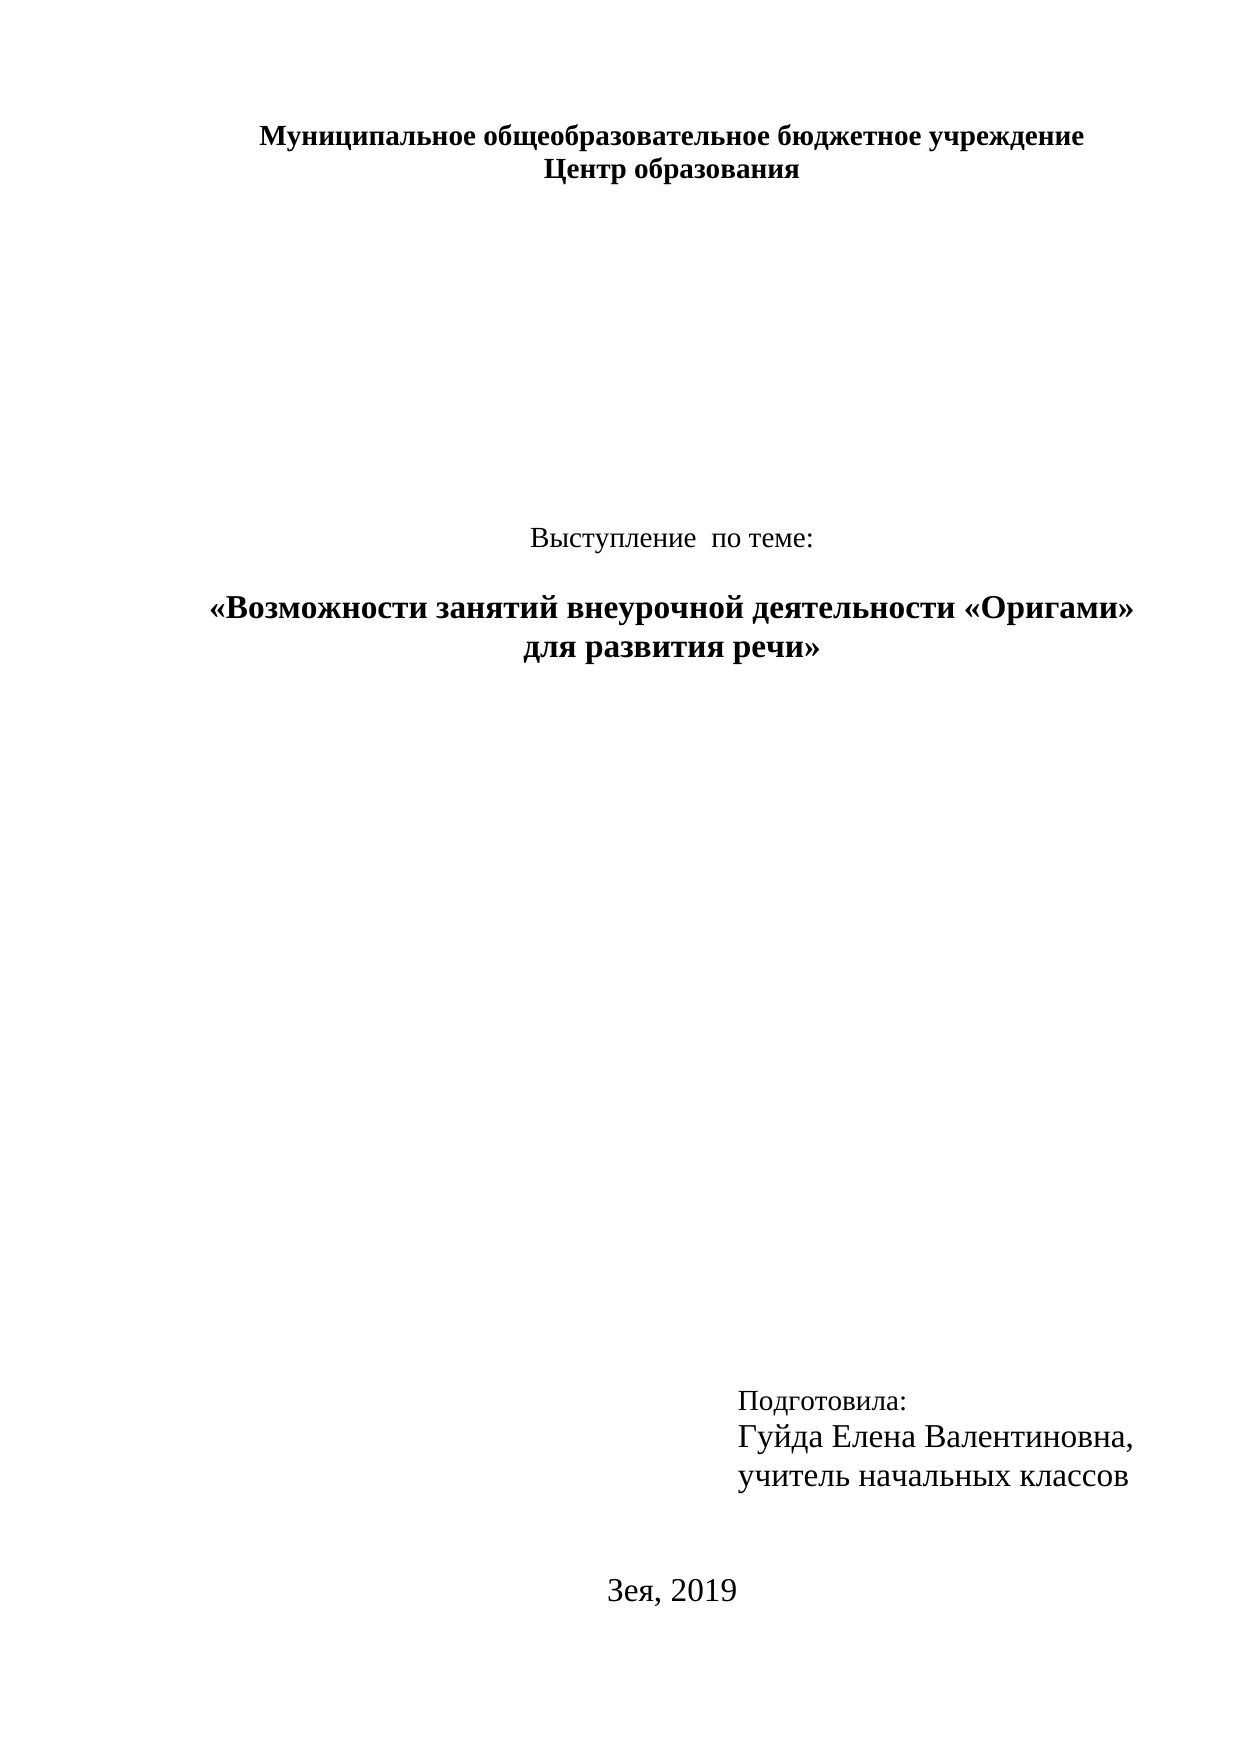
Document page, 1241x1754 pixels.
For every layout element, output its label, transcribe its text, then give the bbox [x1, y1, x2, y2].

text Подготовила: [664, 1383, 1196, 1417]
text «Возможности занятий внеурочной деятельности «Оригами» [148, 588, 1196, 626]
text Выступление по теме: [148, 521, 1196, 554]
text для развития речи» [148, 626, 1196, 664]
text Зея, 2019 [148, 1570, 1196, 1608]
text Центр образования [148, 152, 1196, 185]
text Гуйда Елена Валентиновна, [664, 1417, 1196, 1455]
text учитель начальных классов [664, 1455, 1196, 1493]
text Муниципальное общеобразовательное бюджетное учреждение [148, 118, 1196, 152]
